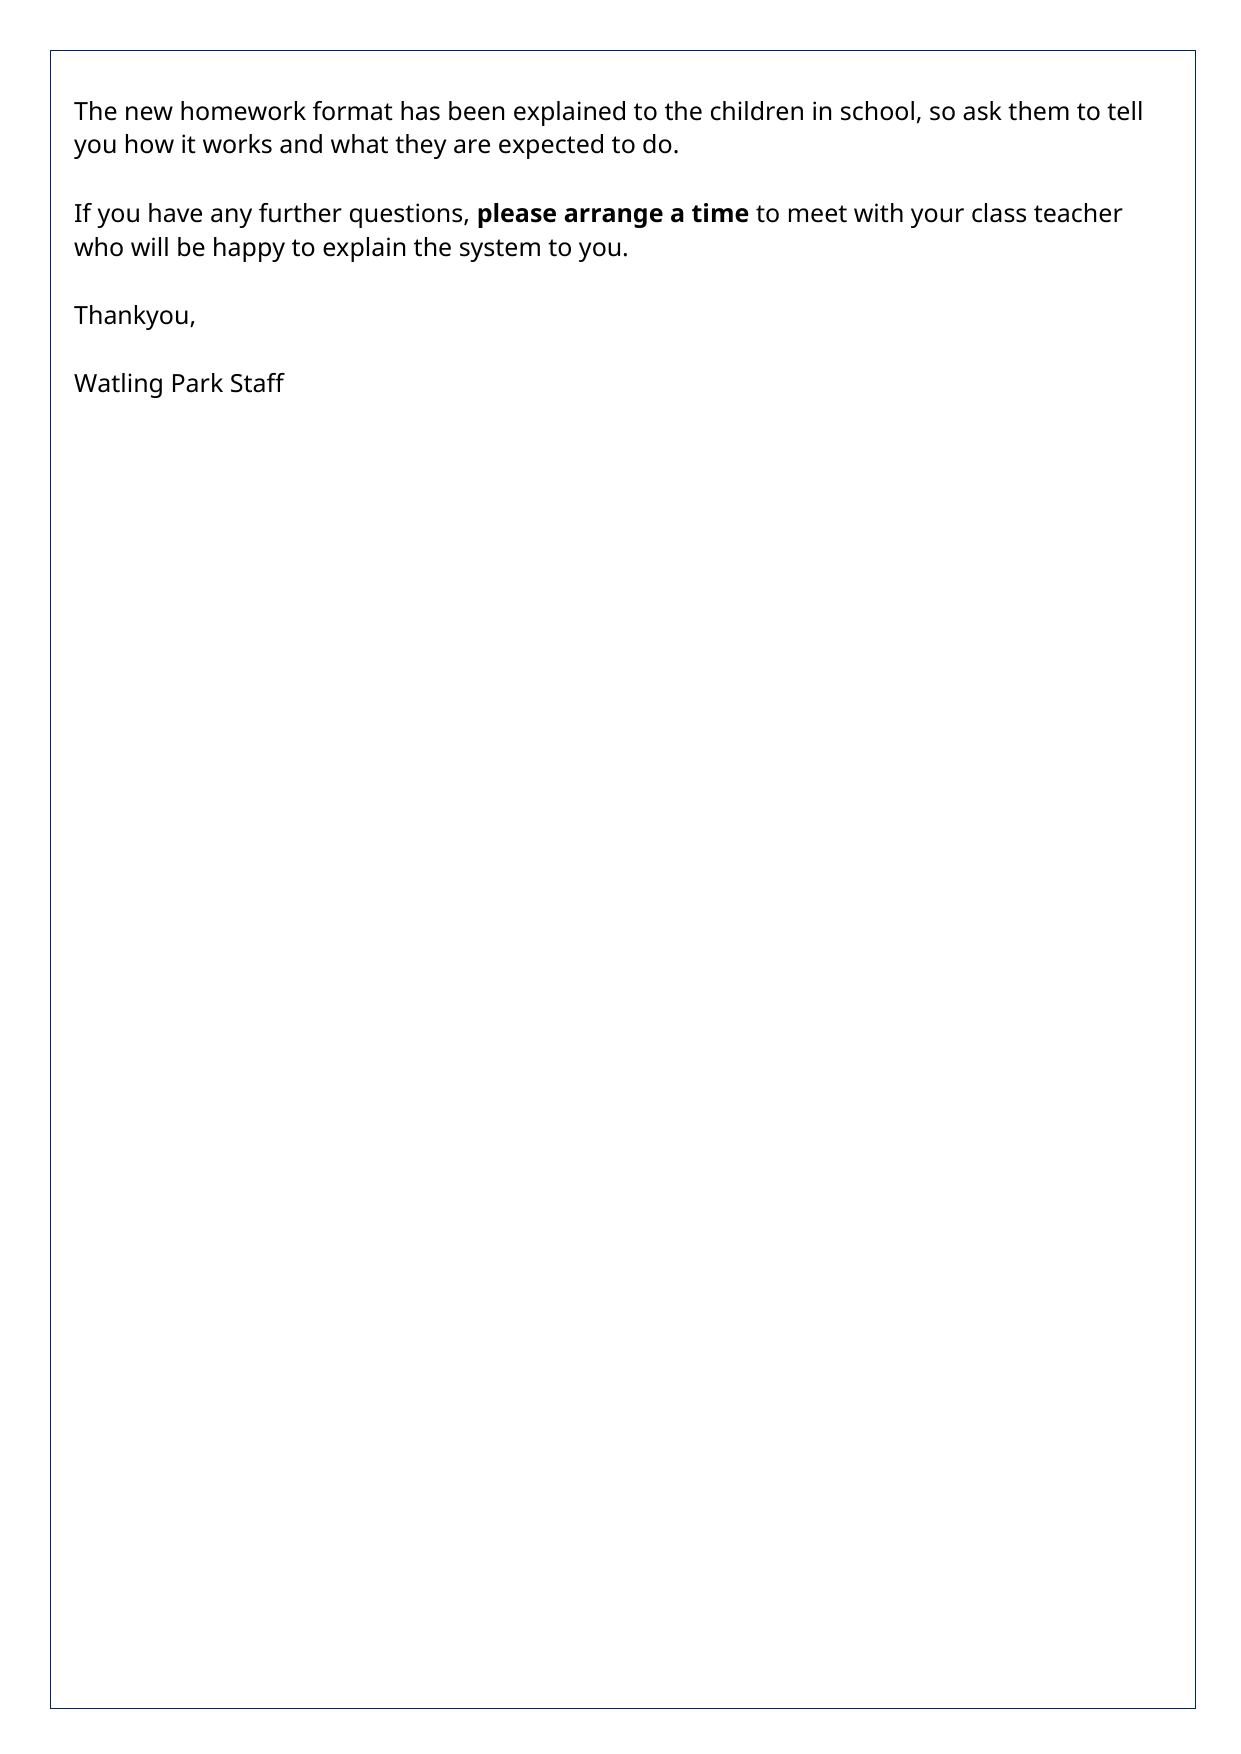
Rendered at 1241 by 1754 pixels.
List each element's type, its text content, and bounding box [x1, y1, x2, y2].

text Watling Park Staff [74, 366, 1195, 400]
text who will be happy to explain the system to you. [74, 229, 1195, 263]
text Thankyou, [74, 297, 1195, 332]
text If you have any further questions, please arrange a time to meet with your class teacher [74, 195, 1195, 229]
text The new homework format has been explained to the children in school, so ask them to tell [74, 93, 1195, 127]
text you how it works and what they are expected to do. [74, 127, 1195, 161]
